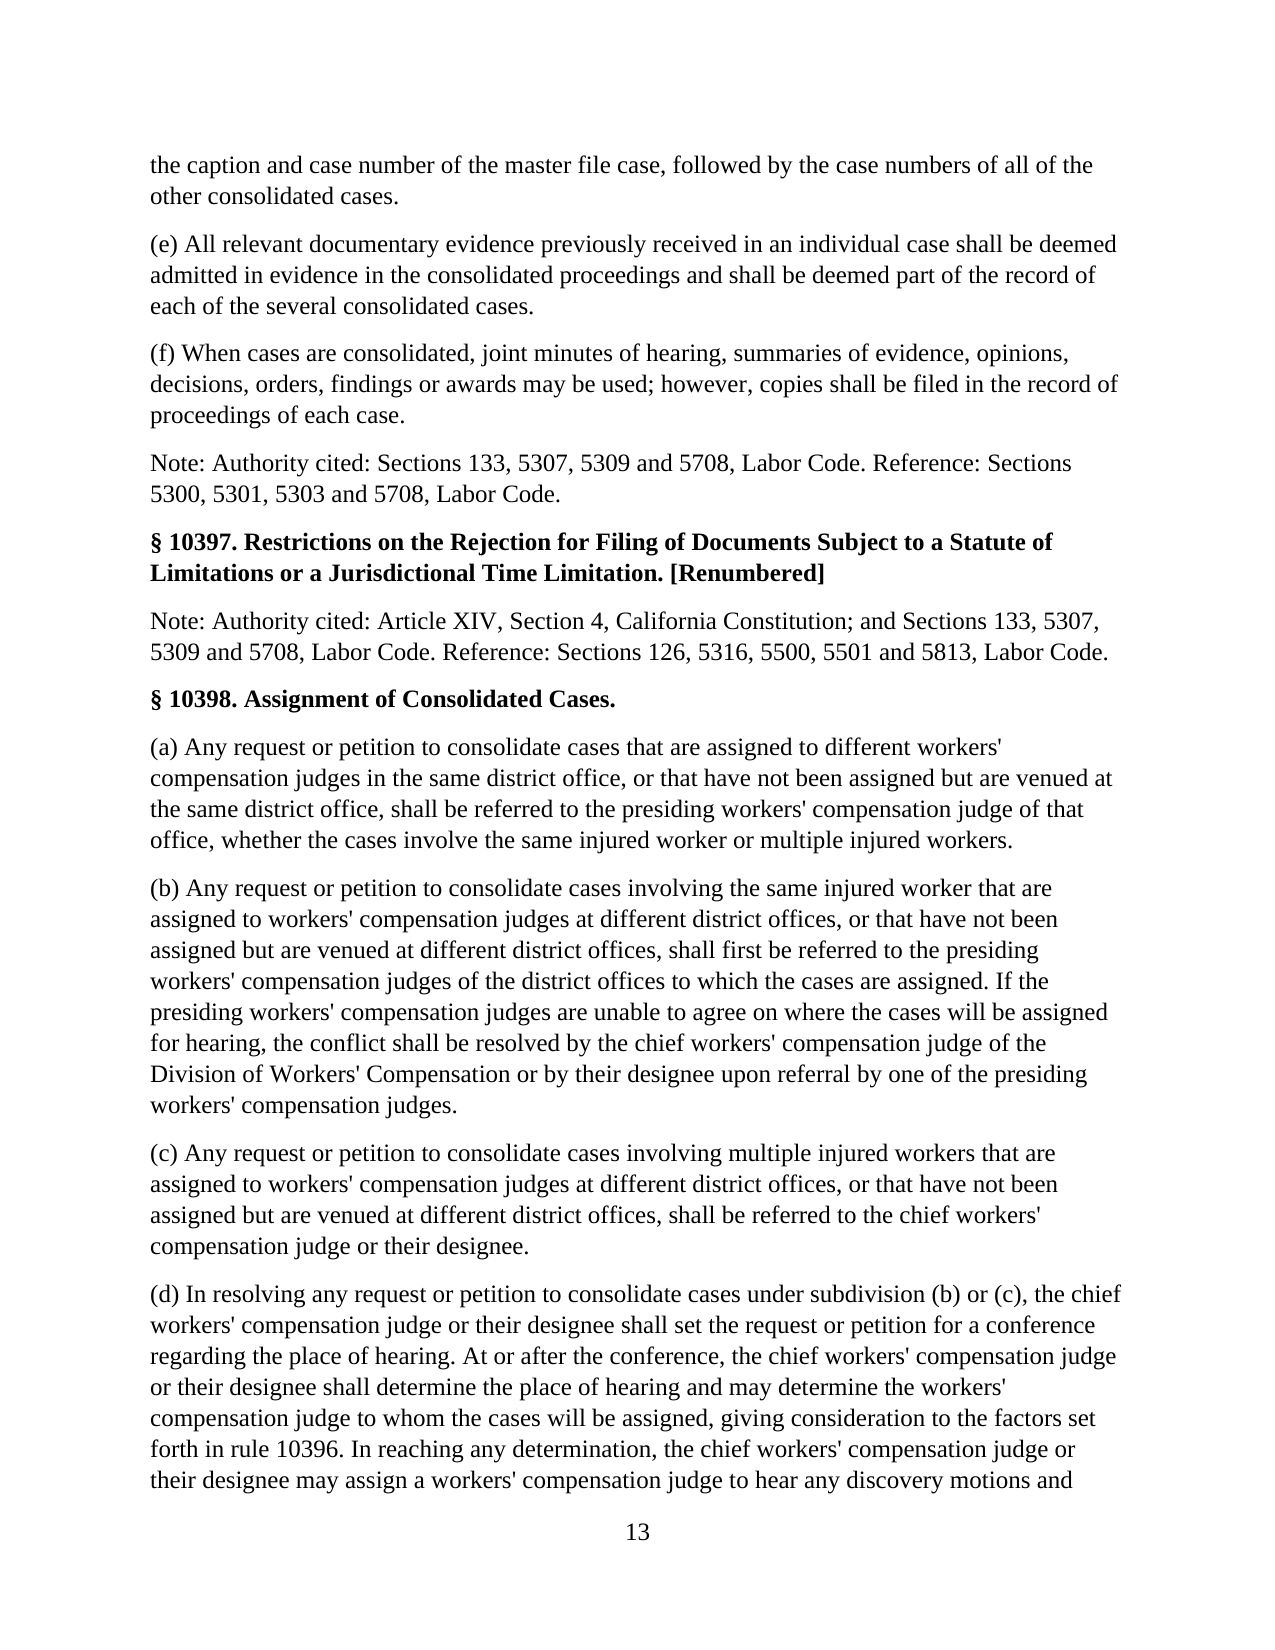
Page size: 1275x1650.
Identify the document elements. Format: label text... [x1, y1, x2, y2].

text (f) When cases are consolidated, joint minutes of hearing, summaries of evidence, opinions, decisions, orders, findings or awards may be used; however, copies shall be filed in the record of proceedings of each case. [150, 338, 1125, 429]
text (c) Any request or petition to consolidate cases involving multiple injured workers that are assigned to workers' compensation judges at different district offices, or that have not been assigned but are venued at different district offices, shall be referred to the chief workers' compensation judge or their designee. [150, 1138, 1125, 1260]
subtitle § 10398. Assignment of Consolidated Cases. [150, 684, 1125, 713]
text (a) Any request or petition to consolidate cases that are assigned to different workers' compensation judges in the same district office, or that have not been assigned but are venued at the same district office, shall be referred to the presiding workers' compensation judge of that office, whether the cases involve the same injured worker or multiple injured workers. [150, 732, 1125, 854]
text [150, 1279, 1125, 1494]
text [150, 150, 1125, 210]
text Note: Authority cited: Sections 133, 5307, 5309 and 5708, Labor Code. Reference: Sections 5300, 5301, 5303 and 5708, Labor Code. [150, 448, 1125, 508]
text Note: Authority cited: Article XIV, Section 4, California Constitution; and Sections 133, 5307, 5309 and 5708, Labor Code. Reference: Sections 126, 5316, 5500, 5501 and 5813, Labor Code. [150, 606, 1125, 666]
text (e) All relevant documentary evidence previously received in an individual case shall be deemed admitted in evidence in the consolidated proceedings and shall be deemed part of the record of each of the several consolidated cases. [150, 229, 1125, 319]
text (b) Any request or petition to consolidate cases involving the same injured worker that are assigned to workers' compensation judges at different district offices, or that have not been assigned but are venued at different district offices, shall first be referred to the presiding workers' compensation judges of the district offices to which the cases are assigned. If the presiding workers' compensation judges are unable to agree on where the cases will be assigned for hearing, the conflict shall be resolved by the chief workers' compensation judge of the Division of Workers' Compensation or by their designee upon referral by one of the presiding workers' compensation judges. [150, 873, 1125, 1119]
subtitle § 10397. Restrictions on the Rejection for Filing of Documents Subject to a Statute of Limitations or a Jurisdictional Time Limitation. [Renumbered] [150, 527, 1125, 587]
